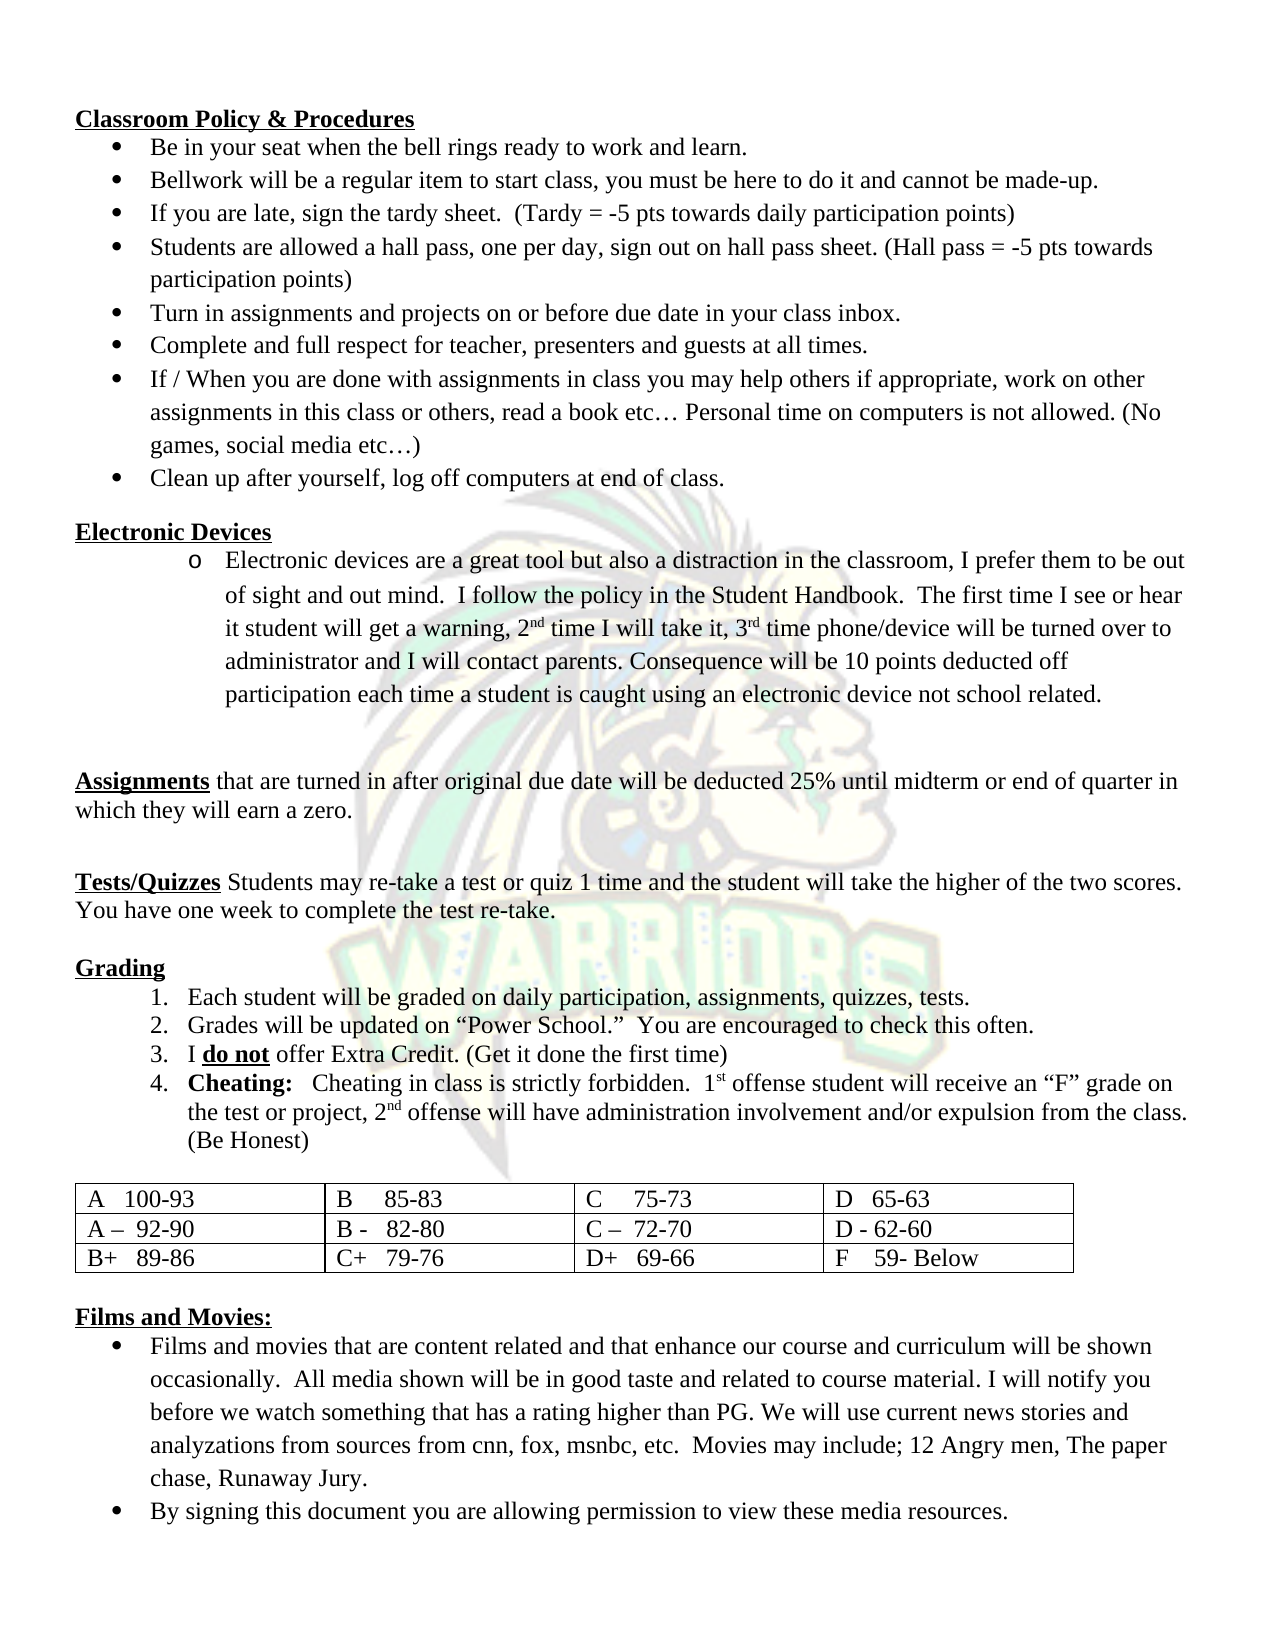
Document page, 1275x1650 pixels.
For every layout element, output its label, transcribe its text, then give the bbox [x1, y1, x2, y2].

list Turn in assignments and projects on or before due date in your class inbox. [112, 298, 1200, 326]
text Classroom Policy & Procedures [75, 104, 1200, 132]
text Electronic Devices [75, 517, 1200, 545]
list If you are late, sign the tardy sheet. (Tardy = -5 pts towards daily participation points) [112, 198, 1200, 227]
text Films and Movies: [75, 1302, 1200, 1331]
list If / When you are done with assignments in class you may help others if appropriate, work on other assignments in this class or others, read a book etc… Personal time on computers is not allowed. (No games, social media etc…) [112, 364, 1200, 458]
list Clean up after yourself, log off computers at end of class. [112, 463, 1200, 491]
table_cell B - 82-80 [326, 1214, 574, 1242]
table_cell D+ 69-66 [575, 1244, 823, 1272]
list Grades will be updated on “Power School.” You are encouraged to check this often. [150, 1010, 1200, 1039]
table_cell D - 62-60 [824, 1214, 1073, 1242]
list Cheating: Cheating in class is strictly forbidden. 1st offense student will receive an “F” grade on the test or project, 2nd offense will have administration involvement and/or expulsion from the class. (Be Honest) [150, 1068, 1200, 1154]
list Bellwork will be a regular item to start class, you must be here to do it and cannot be made-up. [112, 166, 1200, 194]
text Assignments that are turned in after original due date will be deducted 25% until midterm or end of quarter in which they will earn a zero. [75, 766, 1200, 824]
table_cell A – 92-90 [76, 1214, 324, 1242]
table_header C 75-73 [575, 1184, 823, 1213]
list Complete and full respect for teacher, presenters and guests at all times. [112, 331, 1200, 359]
list Be in your seat when the bell rings ready to work and learn. [112, 132, 1200, 161]
list Each student will be graded on daily participation, assignments, quizzes, tests. [150, 982, 1200, 1010]
list Electronic devices are a great tool but also a distraction in the classroom, I prefer them to be out of sight and out mind. I follow the policy in the Student Handbook. The first time I see or hear it student will get a warning, 2nd time I will take it, 3rd time phone/device will be turned over to administrator and I will contact parents. Consequence will be 10 points deducted off participation each time a student is caught using an electronic device not school related. [187, 545, 1200, 708]
table_cell F 59- Below [824, 1244, 1073, 1272]
table_cell C+ 79-76 [326, 1244, 574, 1272]
table_cell B+ 89-86 [76, 1244, 324, 1272]
table_cell C – 72-70 [575, 1214, 823, 1242]
text Tests/Quizzes Students may re-take a test or quiz 1 time and the student will take the higher of the two scores. You have one week to complete the test re-take. [75, 867, 1200, 924]
table_header D 65-63 [824, 1184, 1073, 1213]
table_header A 100-93 [76, 1184, 324, 1213]
list Films and movies that are content related and that enhance our course and curriculum will be shown occasionally. All media shown will be in good taste and related to course material. I will notify you before we watch something that has a rating higher than PG. We will use current news stories and analyzations from sources from cnn, fox, msnbc, etc. Movies may include; 12 Angry men, The paper chase, Runaway Jury. [112, 1331, 1200, 1492]
table_header B 85-83 [326, 1184, 574, 1213]
list By signing this document you are allowing permission to view these media resources. [112, 1496, 1200, 1525]
list I do not offer Extra Credit. (Get it done the first time) [150, 1039, 1200, 1068]
list Students are allowed a hall pass, one per day, sign out on hall pass sheet. (Hall pass = -5 pts towards participation points) [112, 232, 1200, 293]
text Grading [75, 953, 1200, 982]
